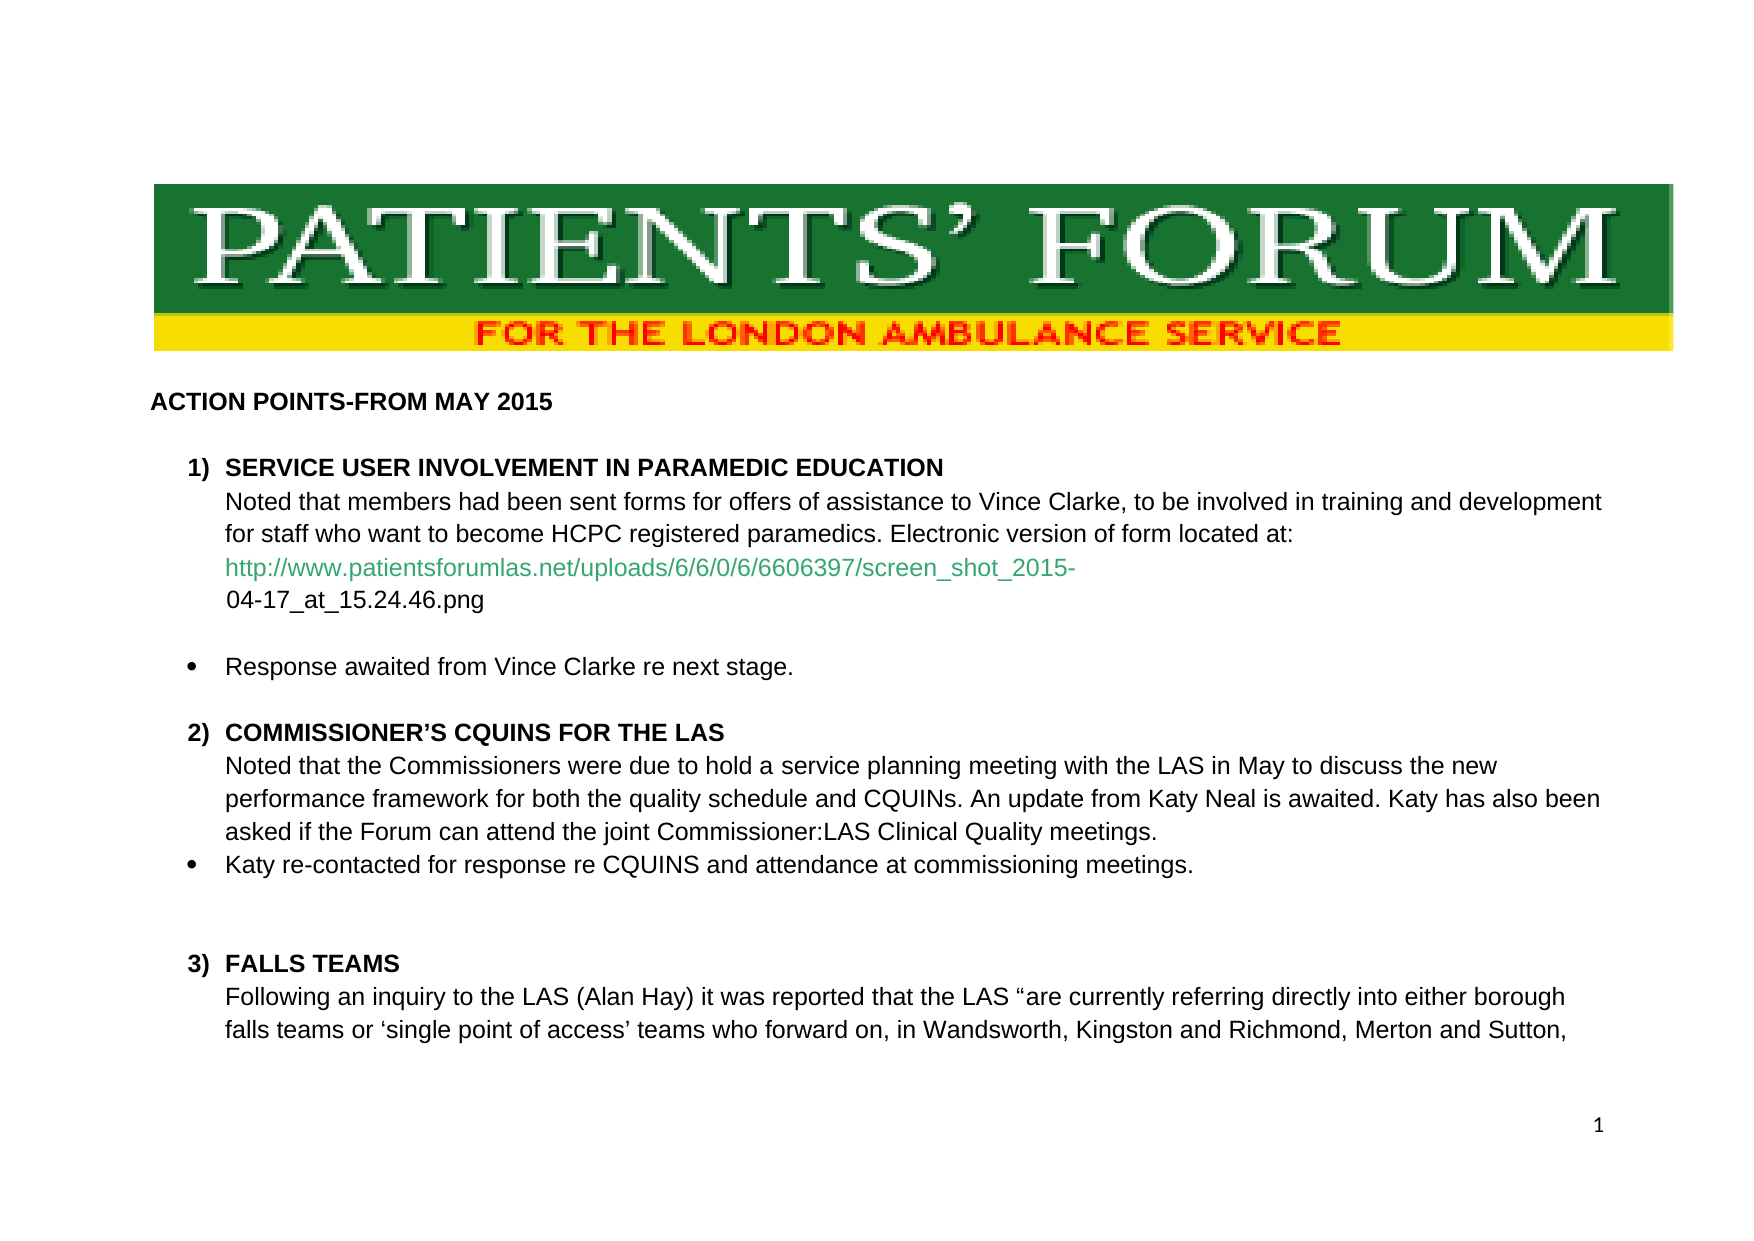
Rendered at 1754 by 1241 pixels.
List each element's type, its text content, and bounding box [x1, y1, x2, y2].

picture [150, 183, 1674, 351]
list SERVICE USER INVOLVEMENT IN PARAMEDIC EDUCATION [187, 453, 1604, 482]
list COMMISSIONER’S CQUINS FOR THE LAS [187, 718, 1604, 746]
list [225, 982, 1604, 1044]
list Katy re-contacted for response re CQUINS and attendance at commissioning meetings. [187, 850, 1604, 879]
text 04-17_at_15.24.46.png [150, 586, 1604, 614]
text ACTION POINTS-FROM MAY 2015 [150, 387, 1604, 416]
list Response awaited from Vince Clarke re next stage. [187, 652, 1604, 680]
list Noted that members had been sent forms for offers of assistance to Vince Clarke, to be involved in training and development for staff who want to become HCPC registered paramedics. Electronic version of form located at: http://www.patientsforumlas.net/uploads/6/6/0/6/6606397/screen_shot_2015- [225, 486, 1604, 581]
text Noted that the Commissioners were due to hold a service planning meeting with the LAS in May to discuss the new performance framework for both the quality schedule and CQUINs. An update from Katy Neal is awaited. Katy has also been asked if the Forum can attend the joint Commissioner:LAS Clinical Quality meetings. [225, 751, 1604, 846]
list FALLS TEAMS [187, 949, 1604, 978]
